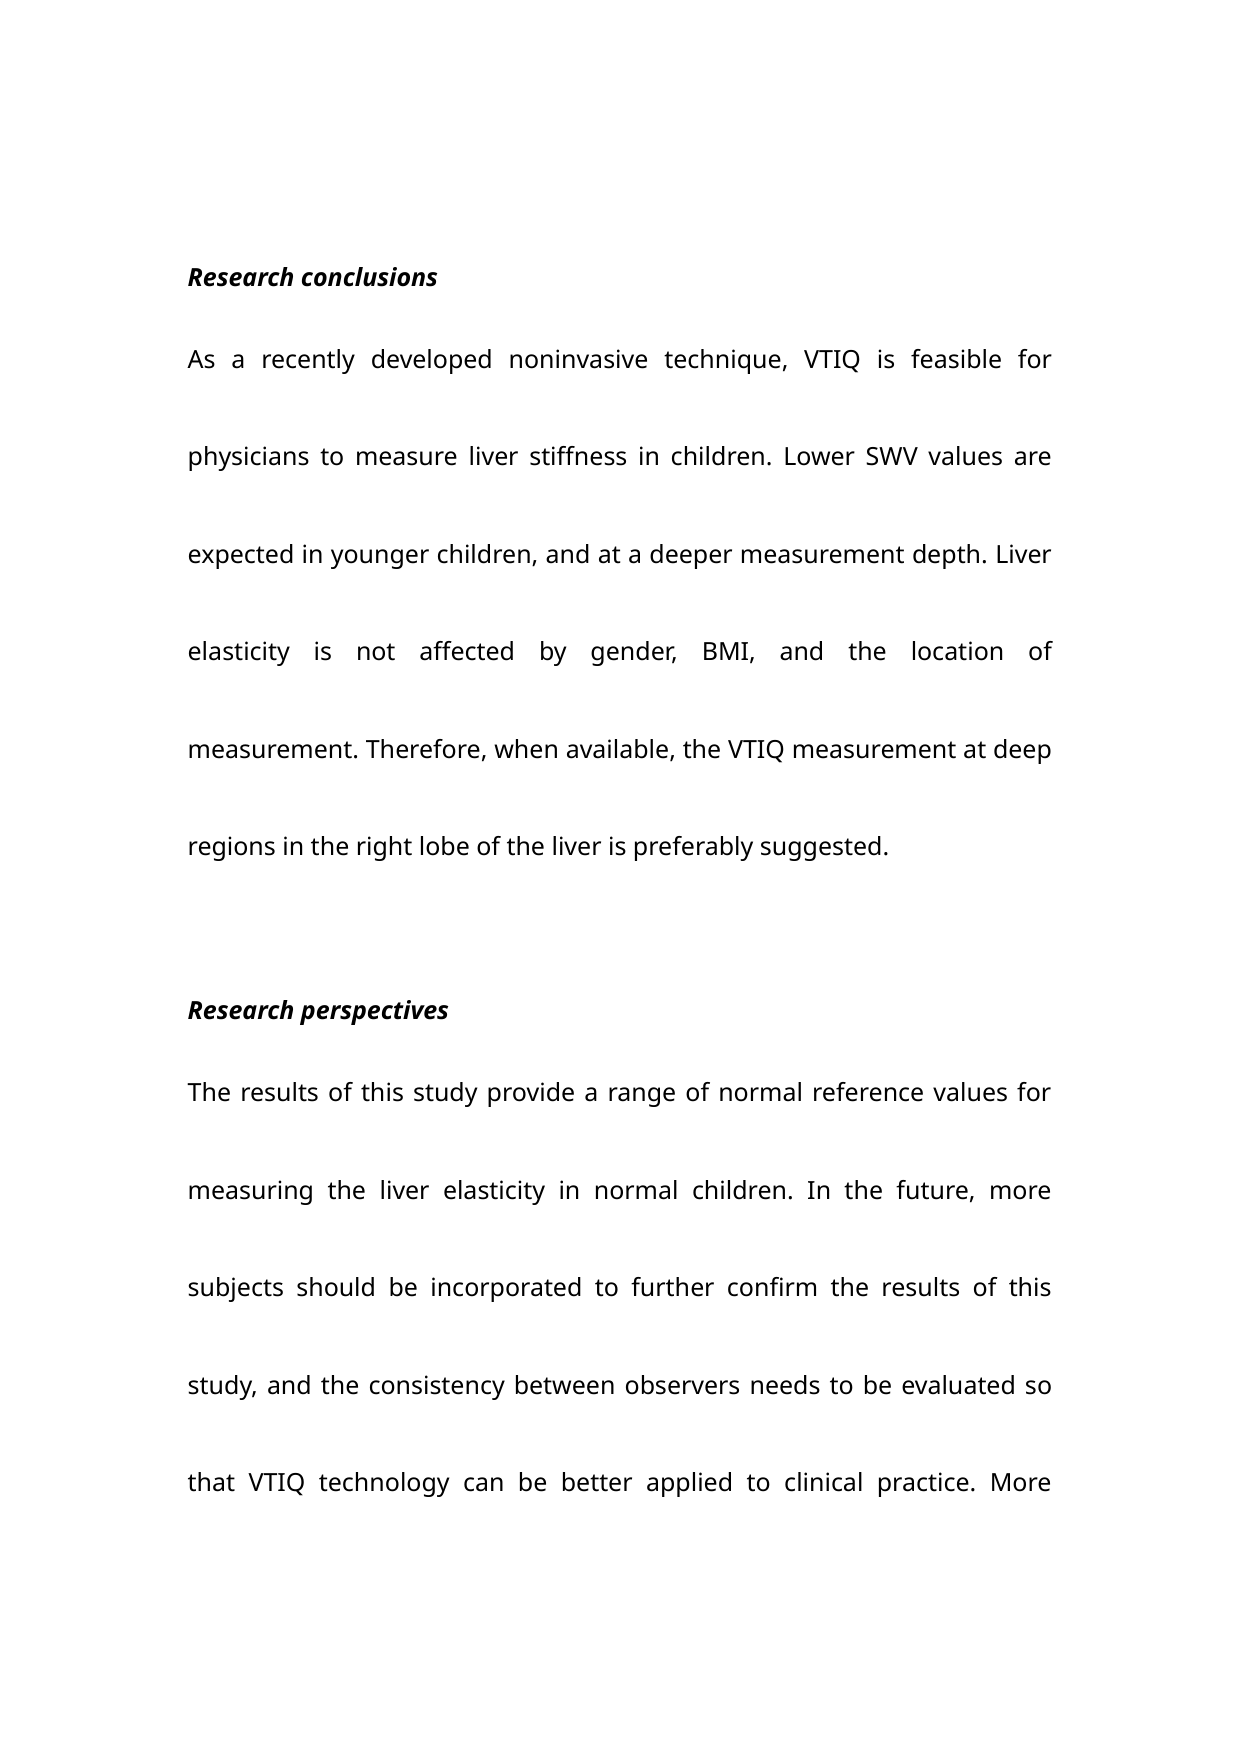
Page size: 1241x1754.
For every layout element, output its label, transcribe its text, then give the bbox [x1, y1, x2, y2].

text Research conclusions [187, 244, 1053, 309]
text As a recently developed noninvasive technique, VTIQ is feasible for physicians to measure liver stiffness in children. Lower SWV values are expected in younger children, and at a deeper measurement depth. Liver elasticity is not affected by gender, BMI, and the location of measurement. Therefore, when available, the VTIQ measurement at deep regions in the right lobe of the liver is preferably suggested. [187, 326, 1053, 878]
text Research perspectives [187, 977, 1053, 1042]
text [187, 1059, 1053, 1514]
